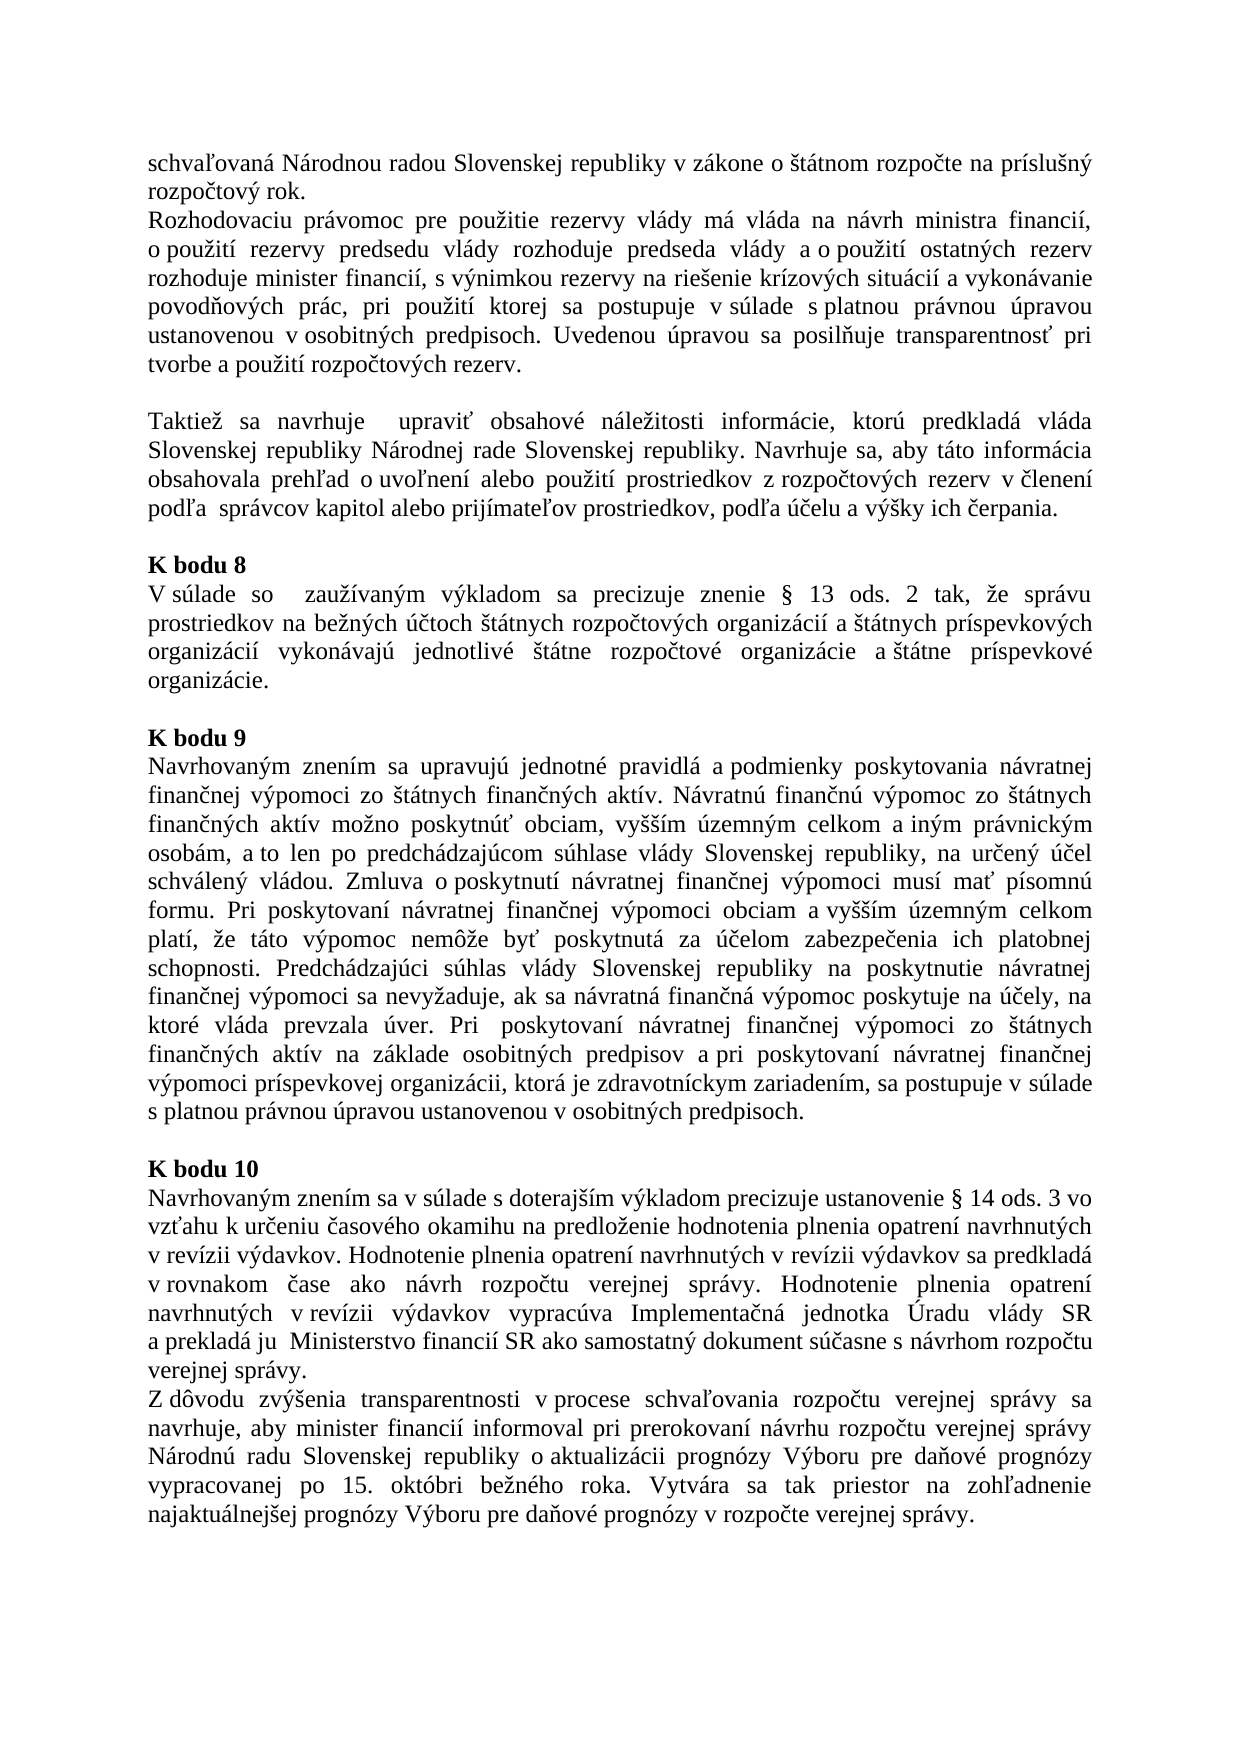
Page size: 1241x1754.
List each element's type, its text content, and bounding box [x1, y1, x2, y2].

text Navrhovaným znením sa upravujú jednotné pravidlá a podmienky poskytovania návratnej finančnej výpomoci zo štátnych finančných aktív. Návratnú finančnú výpomoc zo štátnych finančných aktív možno poskytnúť obciam, vyšším územným celkom a iným právnickým osobám, a to len po predchádzajúcom súhlase vlády Slovenskej republiky, na určený účel schválený vládou. Zmluva o poskytnutí návratnej finančnej výpomoci musí mať písomnú formu. Pri poskytovaní návratnej finančnej výpomoci obciam a vyšším územným celkom platí, že táto výpomoc nemôže byť poskytnutá za účelom zabezpečenia ich platobnej schopnosti. Predchádzajúci súhlas vlády Slovenskej republiky na poskytnutie návratnej finančnej výpomoci sa nevyžaduje, ak sa návratná finančná výpomoc poskytuje na účely, na ktoré vláda prevzala úver. Pri poskytovaní návratnej finančnej výpomoci zo štátnych finančných aktív na základe osobitných predpisov a pri poskytovaní návratnej finančnej výpomoci príspevkovej organizácii, ktorá je zdravotníckym zariadením, sa postupuje v súlade s platnou právnou úpravou ustanovenou v osobitných predpisoch. [148, 751, 1093, 1125]
text Z dôvodu zvýšenia transparentnosti v procese schvaľovania rozpočtu verejnej správy sa navrhuje, aby minister financií informoval pri prerokovaní návrhu rozpočtu verejnej správy Národnú radu Slovenskej republiky o aktualizácii prognózy Výboru pre daňové prognózy vypracovanej po 15. októbri bežného roka. Vytvára sa tak priestor na zohľadnenie najaktuálnejšej prognózy Výboru pre daňové prognózy v rozpočte verejnej správy. [148, 1384, 1093, 1528]
text Navrhovaným znením sa v súlade s doterajším výkladom precizuje ustanovenie § 14 ods. 3 vo vzťahu k určeniu časového okamihu na predloženie hodnotenia plnenia opatrení navrhnutých v revízii výdavkov. Hodnotenie plnenia opatrení navrhnutých v revízii výdavkov sa predkladá v rovnakom čase ako návrh rozpočtu verejnej správy. Hodnotenie plnenia opatrení navrhnutých v revízii výdavkov vypracúva Implementačná jednotka Úradu vlády SR a prekladá ju Ministerstvo financií SR ako samostatný dokument súčasne s návrhom rozpočtu verejnej správy. [148, 1183, 1093, 1384]
text K bodu 10 [148, 1154, 1093, 1183]
text Taktiež sa navrhuje upraviť obsahové náležitosti informácie, ktorú predkladá vláda Slovenskej republiky Národnej rade Slovenskej republiky. Navrhuje sa, aby táto informácia obsahovala prehľad o uvoľnení alebo použití prostriedkov z rozpočtových rezerv v členení podľa správcov kapitol alebo prijímateľov prostriedkov, podľa účelu a výšky ich čerpania. [148, 406, 1093, 521]
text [148, 148, 1093, 205]
text K bodu 9 [148, 723, 1093, 751]
text K bodu 8 [148, 550, 1093, 579]
text Rozhodovaciu právomoc pre použitie rezervy vlády má vláda na návrh ministra financií, o použití rezervy predsedu vlády rozhoduje predseda vlády a o použití ostatných rezerv rozhoduje minister financií, s výnimkou rezervy na riešenie krízových situácií a vykonávanie povodňových prác, pri použití ktorej sa postupuje v súlade s platnou právnou úpravou ustanovenou v osobitných predpisoch. Uvedenou úpravou sa posilňuje transparentnosť pri tvorbe a použití rozpočtových rezerv. [148, 205, 1093, 378]
text V súlade so zaužívaným výkladom sa precizuje znenie § 13 ods. 2 tak, že správu prostriedkov na bežných účtoch štátnych rozpočtových organizácií a štátnych príspevkových organizácií vykonávajú jednotlivé štátne rozpočtové organizácie a štátne príspevkové organizácie. [148, 579, 1093, 694]
